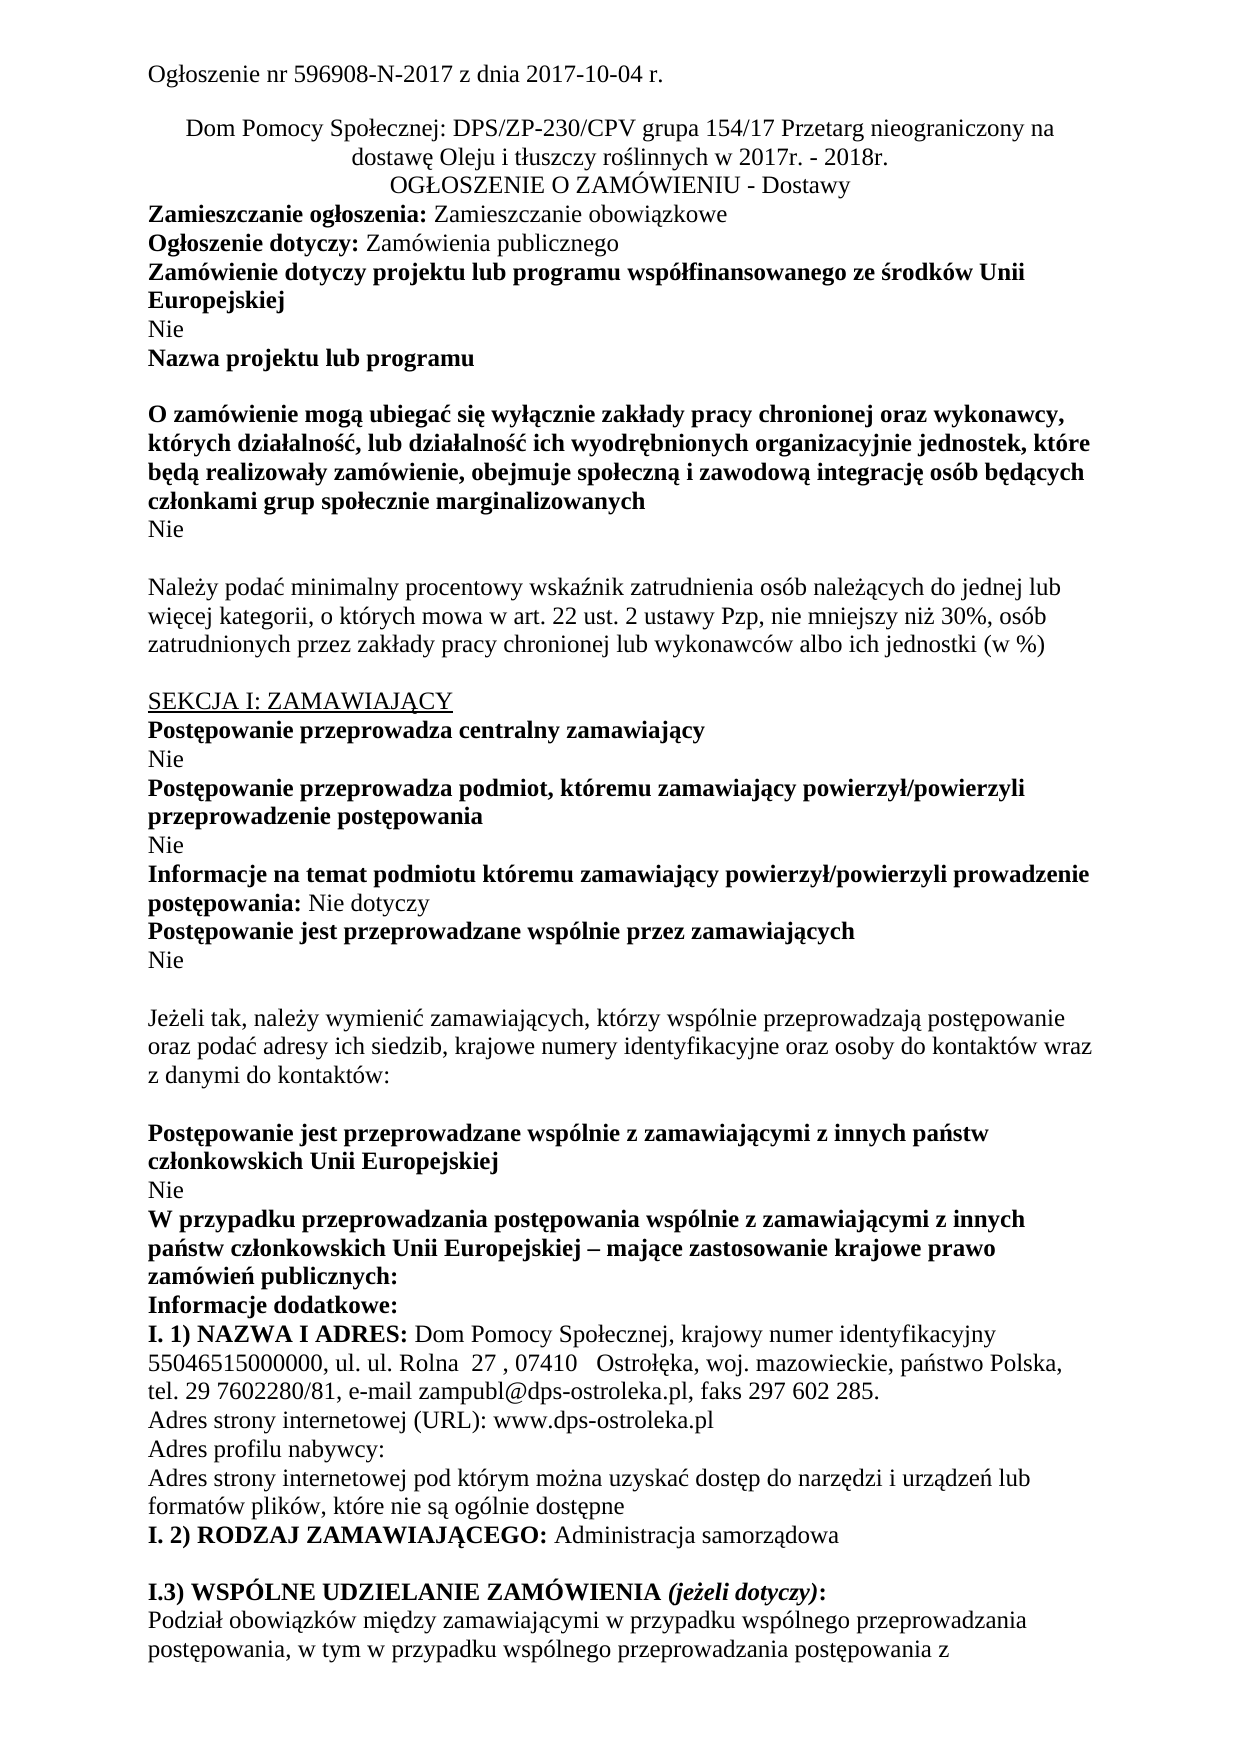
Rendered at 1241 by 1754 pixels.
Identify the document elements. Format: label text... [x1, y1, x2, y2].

text I. 2) RODZAJ ZAMAWIAJĄCEGO: Administracja samorządowa [148, 1520, 1093, 1577]
text Nie [148, 1175, 1093, 1204]
text Nie [148, 744, 1093, 773]
text Ogłoszenie nr 596908-N-2017 z dnia 2017-10-04 r. [148, 59, 1093, 88]
text Nie [148, 514, 1093, 543]
text I. 1) NAZWA I ADRES: Dom Pomocy Społecznej, krajowy numer identyfikacyjny 55046515000000, ul. ul. Rolna 27 , 07410 Ostrołęka, woj. mazowieckie, państwo Polska, tel. 29 7602280/81, e-mail zampubl@dps-ostroleka.pl, faks 297 602 285. Adres strony internetowej (URL): www.dps-ostroleka.pl Adres profilu nabywcy: Adres strony internetowej pod którym można uzyskać dostęp do narzędzi i urządzeń lub formatów plików, które nie są ogólnie dostępne [148, 1319, 1093, 1520]
text Nie [148, 945, 1093, 974]
text Dom Pomocy Społecznej: DPS/ZP-230/CPV grupa 154/17 Przetarg nieograniczony na dostawę Oleju i tłuszczy roślinnych w 2017r. - 2018r. OGŁOSZENIE O ZAMÓWIENIU - Dostawy [148, 113, 1093, 199]
text Nazwa projektu lub programu [148, 343, 1093, 399]
text SEKCJA I: ZAMAWIAJĄCY [148, 686, 1093, 715]
text O zamówienie mogą ubiegać się wyłącznie zakłady pracy chronionej oraz wykonawcy, których działalność, lub działalność ich wyodrębnionych organizacyjnie jednostek, które będą realizowały zamówienie, obejmuje społeczną i zawodową integrację osób będących członkami grup społecznie marginalizowanych [148, 399, 1093, 514]
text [148, 1606, 1093, 1663]
text Postępowanie przeprowadza podmiot, któremu zamawiający powierzył/powierzyli przeprowadzenie postępowania [148, 773, 1093, 830]
text Nie [148, 314, 1093, 343]
text Informacje na temat podmiotu któremu zamawiający powierzył/powierzyli prowadzenie postępowania: Nie dotyczy Postępowanie jest przeprowadzane wspólnie przez zamawiających [148, 859, 1093, 945]
text Nie [148, 830, 1093, 859]
text Ogłoszenie dotyczy: Zamówienia publicznego [148, 228, 1093, 257]
text Zamieszczanie ogłoszenia: Zamieszczanie obowiązkowe [148, 199, 1093, 228]
text W przypadku przeprowadzania postępowania wspólnie z zamawiającymi z innych państw członkowskich Unii Europejskiej – mające zastosowanie krajowe prawo zamówień publicznych: Informacje dodatkowe: [148, 1204, 1093, 1319]
text Zamówienie dotyczy projektu lub programu współfinansowanego ze środków Unii Europejskiej [148, 257, 1093, 314]
text I.3) WSPÓLNE UDZIELANIE ZAMÓWIENIA (jeżeli dotyczy): [148, 1577, 1093, 1606]
text Należy podać minimalny procentowy wskaźnik zatrudnienia osób należących do jednej lub więcej kategorii, o których mowa w art. 22 ust. 2 ustawy Pzp, nie mniejszy niż 30%, osób zatrudnionych przez zakłady pracy chronionej lub wykonawców albo ich jednostki (w %) [148, 543, 1093, 686]
text Postępowanie przeprowadza centralny zamawiający [148, 715, 1093, 744]
text Jeżeli tak, należy wymienić zamawiających, którzy wspólnie przeprowadzają postępowanie oraz podać adresy ich siedzib, krajowe numery identyfikacyjne oraz osoby do kontaktów wraz z danymi do kontaktów: Postępowanie jest przeprowadzane wspólnie z zamawiającymi z innych państw członkowskich Unii Europejskiej [148, 974, 1093, 1175]
